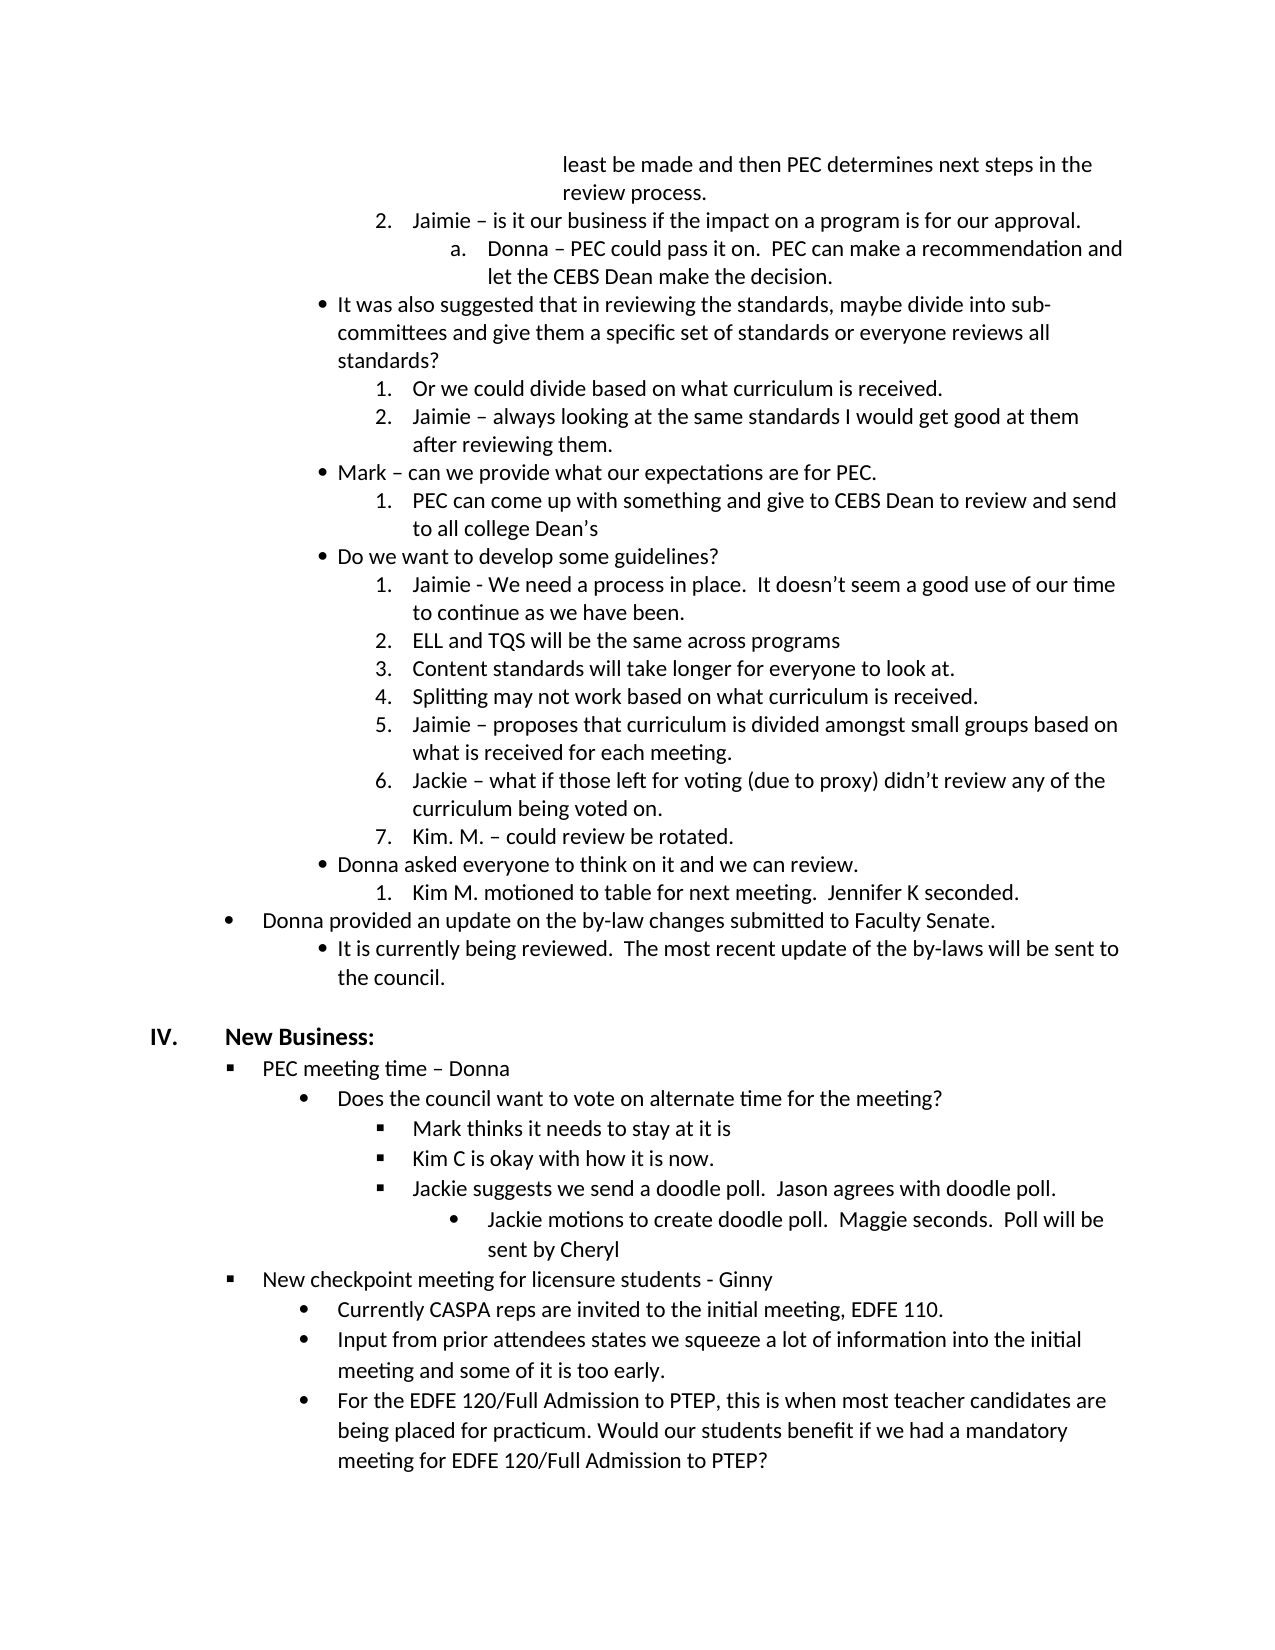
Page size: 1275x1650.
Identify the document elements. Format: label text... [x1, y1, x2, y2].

list Kim C is okay with how it is now. [375, 1144, 1125, 1172]
list It is currently being reviewed. The most recent update of the by-laws will be sent to the council. [319, 934, 1125, 991]
list Currently CASPA reps are invited to the initial meeting, EDFE 110. [300, 1295, 1125, 1323]
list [544, 150, 1125, 206]
list Input from prior attendees states we squeeze a lot of information into the initial meeting and some of it is too early. [300, 1326, 1125, 1384]
list Jackie motions to create doodle poll. Maggie seconds. Poll will be sent by Cheryl [450, 1205, 1125, 1263]
list Jackie suggests we send a doodle poll. Jason agrees with doodle poll. [375, 1174, 1125, 1203]
list Jaimie – is it our business if the impact on a program is for our approval. [375, 206, 1125, 234]
list Mark thinks it needs to stay at it is [375, 1114, 1125, 1142]
list Donna – PEC could pass it on. PEC can make a recommendation and let the CEBS Dean make the decision. [450, 234, 1125, 290]
list New checkpoint meeting for licensure students - Ginny [225, 1265, 1125, 1293]
list For the EDFE 120/Full Admission to PTEP, this is when most teacher candidates are being placed for practicum. Would our students benefit if we had a mandatory meeting for EDFE 120/Full Admission to PTEP? [300, 1386, 1125, 1474]
list Content standards will take longer for everyone to look at. [375, 654, 1125, 682]
list Jaimie - We need a process in place. It doesn’t seem a good use of our time to continue as we have been. [375, 570, 1125, 626]
list Jackie – what if those left for voting (due to proxy) didn’t review any of the curriculum being voted on. [375, 766, 1125, 822]
list Splitting may not work based on what curriculum is received. [375, 682, 1125, 710]
list Jaimie – proposes that curriculum is divided amongst small groups based on what is received for each meeting. [375, 710, 1125, 766]
list Or we could divide based on what curriculum is received. [375, 374, 1125, 402]
list Kim. M. – could review be rotated. [375, 822, 1125, 851]
list ELL and TQS will be the same across programs [375, 626, 1125, 654]
list Kim M. motioned to table for next meeting. Jennifer K seconded. [375, 878, 1125, 907]
list PEC can come up with something and give to CEBS Dean to review and send to all college Dean’s [375, 486, 1125, 542]
list Mark – can we provide what our expectations are for PEC. [319, 458, 1125, 486]
list PEC meeting time – Donna [225, 1054, 1125, 1082]
list New Business: [150, 1021, 1125, 1051]
list Does the council want to vote on alternate time for the meeting? [300, 1084, 1125, 1112]
list Donna provided an update on the by-law changes submitted to Faculty Senate. [225, 907, 1125, 934]
list It was also suggested that in reviewing the standards, maybe divide into sub-committees and give them a specific set of standards or everyone reviews all standards? [319, 290, 1125, 374]
list Jaimie – always looking at the same standards I would get good at them after reviewing them. [375, 402, 1125, 458]
list Do we want to develop some guidelines? [319, 542, 1125, 570]
list Donna asked everyone to think on it and we can review. [319, 851, 1125, 878]
